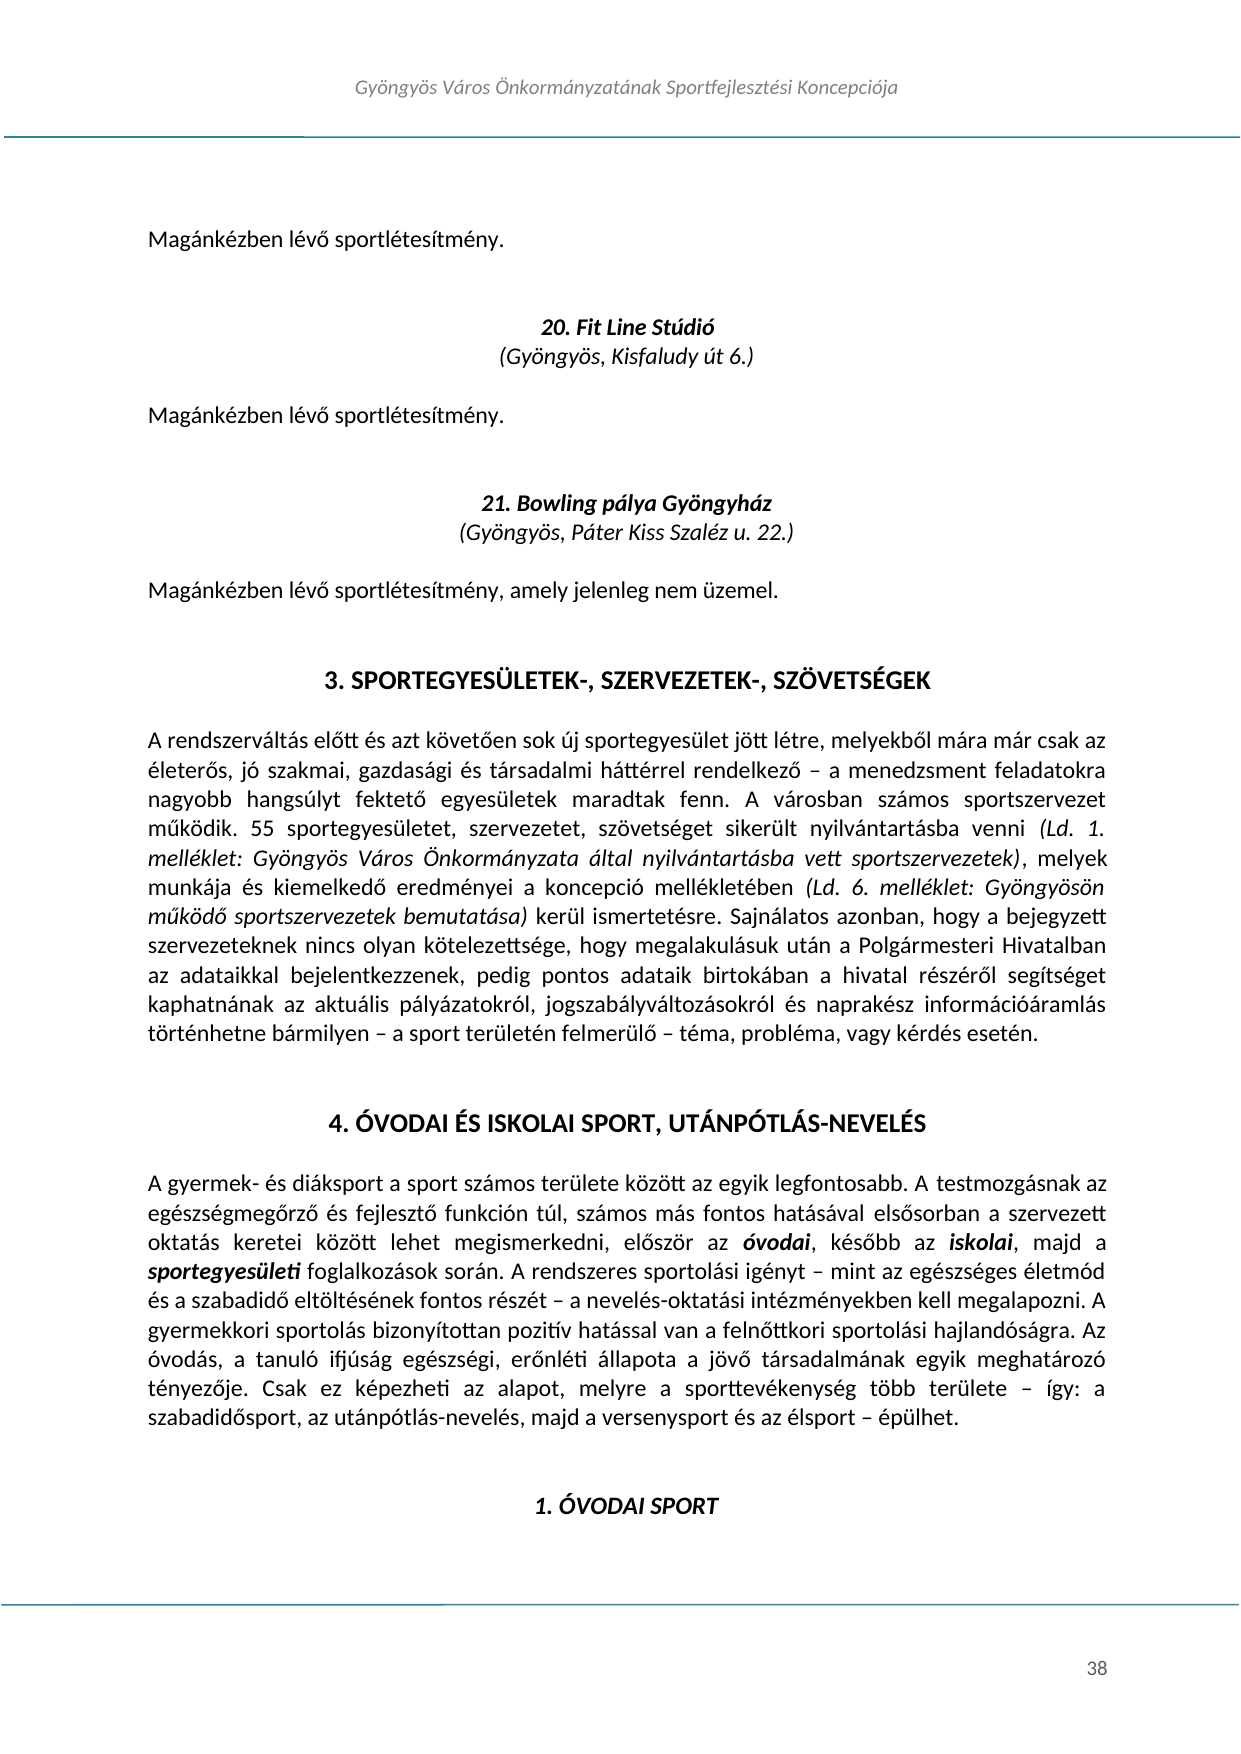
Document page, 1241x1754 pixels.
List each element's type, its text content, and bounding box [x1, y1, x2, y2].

list 1. ÓVODAI SPORT [148, 1490, 1107, 1521]
text (Gyöngyös, Páter Kiss Szaléz u. 22.) [148, 517, 1107, 546]
text Magánkézben lévő sportlétesítmény. [148, 400, 1107, 429]
text Magánkézben lévő sportlétesítmény. [148, 224, 1107, 253]
text Magánkézben lévő sportlétesítmény, amely jelenleg nem üzemel. [148, 575, 1107, 605]
text 3. SPORTEGYESÜLETEK-, SZERVEZETEK-, SZÖVETSÉGEK [148, 663, 1107, 696]
text 4. ÓVODAI ÉS ISKOLAI SPORT, UTÁNPÓTLÁS-NEVELÉS [148, 1106, 1107, 1139]
text (Gyöngyös, Kisfaludy út 6.) [148, 341, 1107, 371]
list A gyermek- és diáksport a sport számos területe között az egyik legfontosabb. A testmozgásnak az egészségmegőrző és fejlesztő funkción túl, számos más fontos hatásával elsősorban a szervezett oktatás keretei között lehet megismerkedni, először az óvodai, később az iskolai, majd a sportegyesületi foglalkozások során. A rendszeres sportolási igényt – mint az egészséges életmód és a szabadidő eltöltésének fontos részét – a nevelés-oktatási intézményekben kell megalapozni. A gyermekkori sportolás bizonyítottan pozitív hatással van a felnőttkori sportolási hajlandóságra. Az óvodás, a tanuló ifjúság egészségi, erőnléti állapota a jövő társadalmának egyik meghatározó tényezője. Csak ez képezheti az alapot, melyre a sporttevékenység több területe – így: a szabadidősport, az utánpótlás-nevelés, majd a versenysport és az élsport – épülhet. [148, 1168, 1107, 1432]
text A rendszerváltás előtt és azt követően sok új sportegyesület jött létre, melyekből mára már csak az életerős, jó szakmai, gazdasági és társadalmi háttérrel rendelkező – a menedzsment feladatokra nagyobb hangsúlyt fektető egyesületek maradtak fenn. A városban számos sportszervezet működik. 55 sportegyesületet, szervezetet, szövetséget sikerült nyilvántartásba venni (Ld. 1. melléklet: Gyöngyös Város Önkormányzata által nyilvántartásba vett sportszervezetek), melyek munkája és kiemelkedő eredményei a koncepció mellékletében (Ld. 6. melléklet: Gyöngyösön működő sportszervezetek bemutatása) kerül ismertetésre. Sajnálatos azonban, hogy a bejegyzett szervezeteknek nincs olyan kötelezettsége, hogy megalakulásuk után a Polgármesteri Hivatalban az adataikkal bejelentkezzenek, pedig pontos adataik birtokában a hivatal részéről segítséget kaphatnának az aktuális pályázatokról, jogszabályváltozásokról és naprakész információáramlás történhetne bármilyen – a sport területén felmerülő – téma, probléma, vagy kérdés esetén. [148, 726, 1107, 1047]
text 20. Fit Line Stúdió [148, 312, 1107, 341]
text 21. Bowling pálya Gyöngyház [148, 488, 1107, 517]
